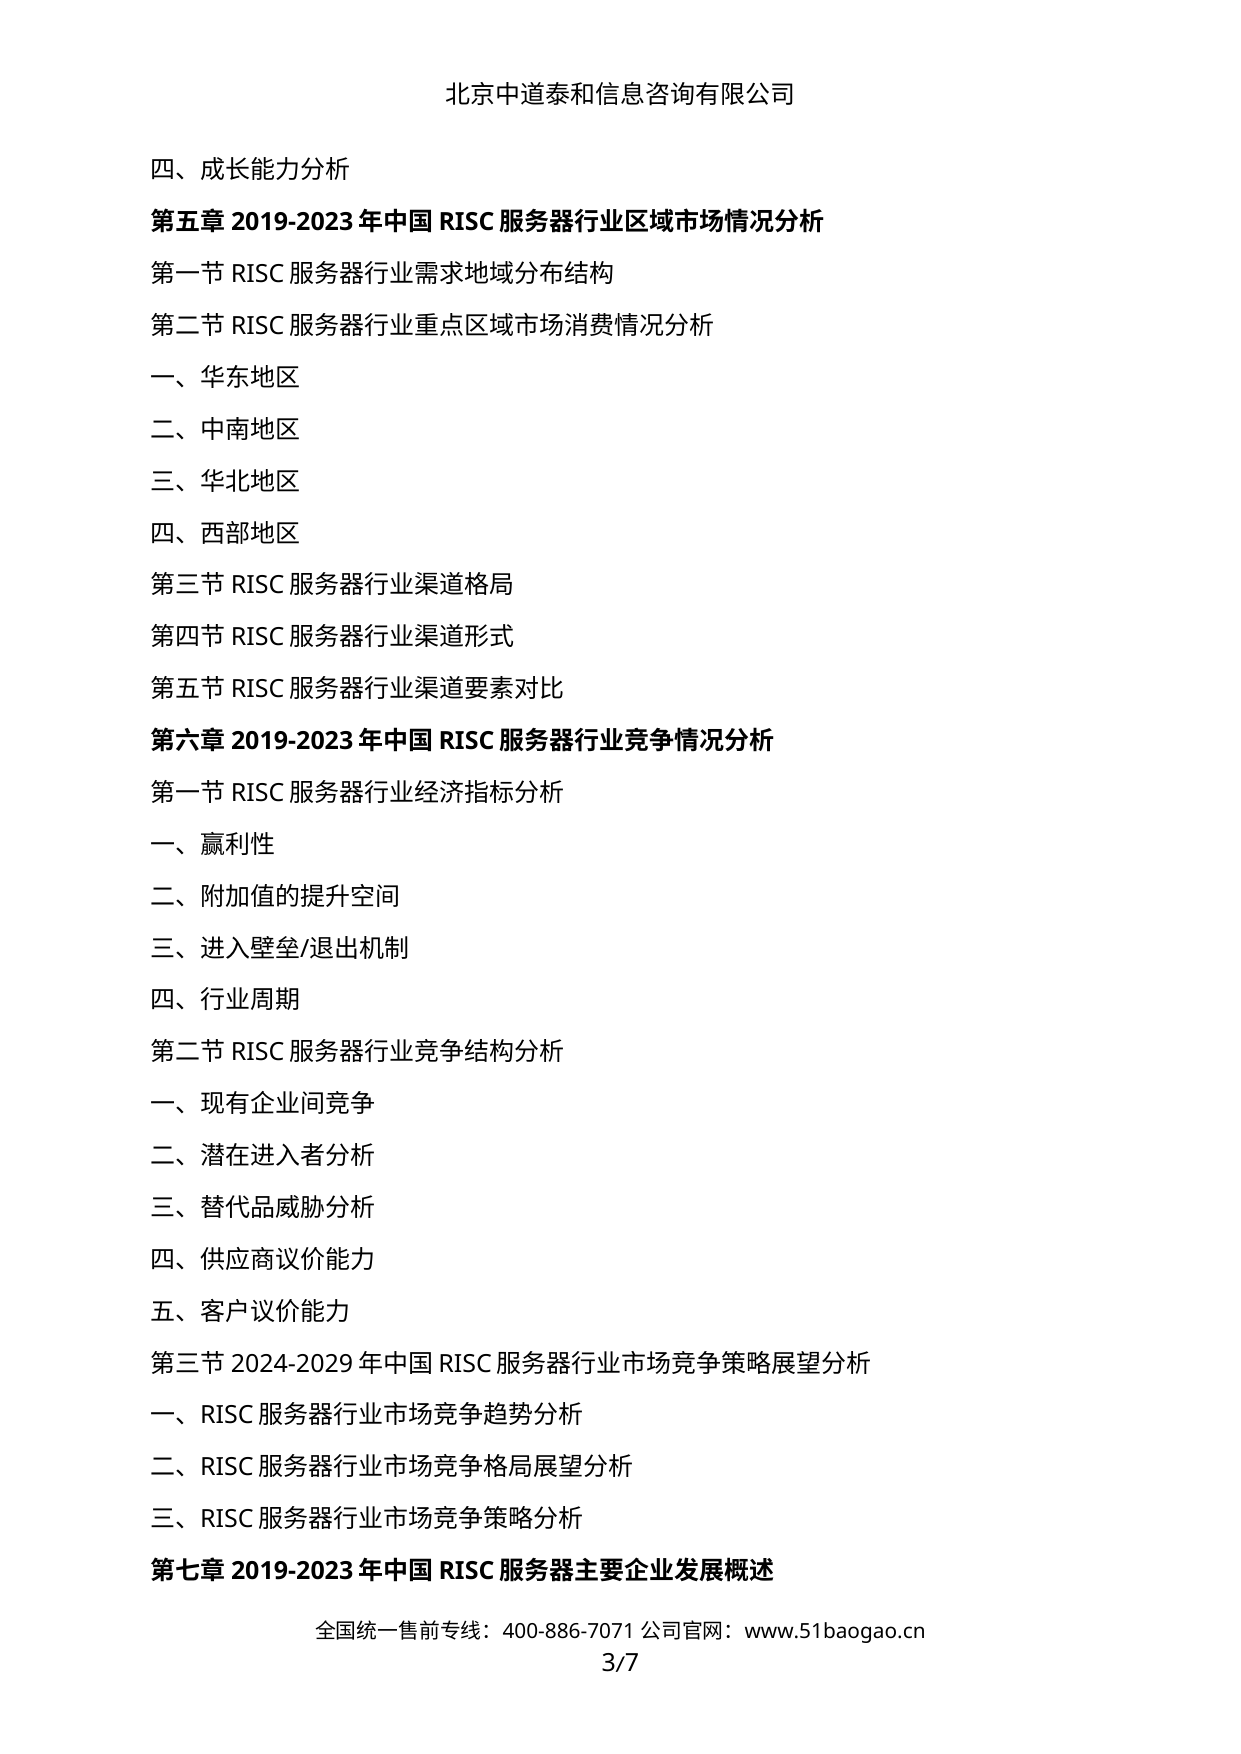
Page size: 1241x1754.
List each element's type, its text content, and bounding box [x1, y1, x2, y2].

text 一、现有企业间竞争 [150, 1084, 1090, 1120]
text 三、替代品威胁分析 [150, 1187, 1090, 1224]
text 第三节 RISC服务器行业渠道格局 [150, 565, 1090, 601]
text 四、行业周期 [150, 980, 1090, 1016]
text 第一节 RISC服务器行业经济指标分析 [150, 772, 1090, 809]
text 二、潜在进入者分析 [150, 1136, 1090, 1172]
text 四、西部地区 [150, 513, 1090, 549]
text 二、附加值的提升空间 [150, 876, 1090, 912]
text 三、华北地区 [150, 461, 1090, 497]
text 三、进入壁垒/退出机制 [150, 928, 1090, 964]
text 第五节 RISC服务器行业渠道要素对比 [150, 669, 1090, 705]
text 第二节 RISC服务器行业竞争结构分析 [150, 1032, 1090, 1068]
text 二、RISC服务器行业市场竞争格局展望分析 [150, 1447, 1090, 1483]
text 第三节 2024-2029年中国RISC服务器行业市场竞争策略展望分析 [150, 1343, 1090, 1379]
text 第六章 2019-2023年中国RISC服务器行业竞争情况分析 [150, 721, 1090, 757]
text 一、RISC服务器行业市场竞争趋势分析 [150, 1395, 1090, 1431]
text 四、成长能力分析 [150, 150, 1090, 186]
text 二、中南地区 [150, 409, 1090, 446]
text 第四节 RISC服务器行业渠道形式 [150, 617, 1090, 653]
text 第一节 RISC服务器行业需求地域分布结构 [150, 254, 1090, 290]
text 四、供应商议价能力 [150, 1239, 1090, 1276]
text 五、客户议价能力 [150, 1291, 1090, 1327]
text 第七章 2019-2023年中国RISC服务器主要企业发展概述 [150, 1551, 1090, 1587]
text 三、RISC服务器行业市场竞争策略分析 [150, 1499, 1090, 1535]
text 一、赢利性 [150, 824, 1090, 861]
text 第五章 2019-2023年中国RISC服务器行业区域市场情况分析 [150, 202, 1090, 238]
text 一、华东地区 [150, 357, 1090, 394]
text 第二节 RISC服务器行业重点区域市场消费情况分析 [150, 306, 1090, 342]
